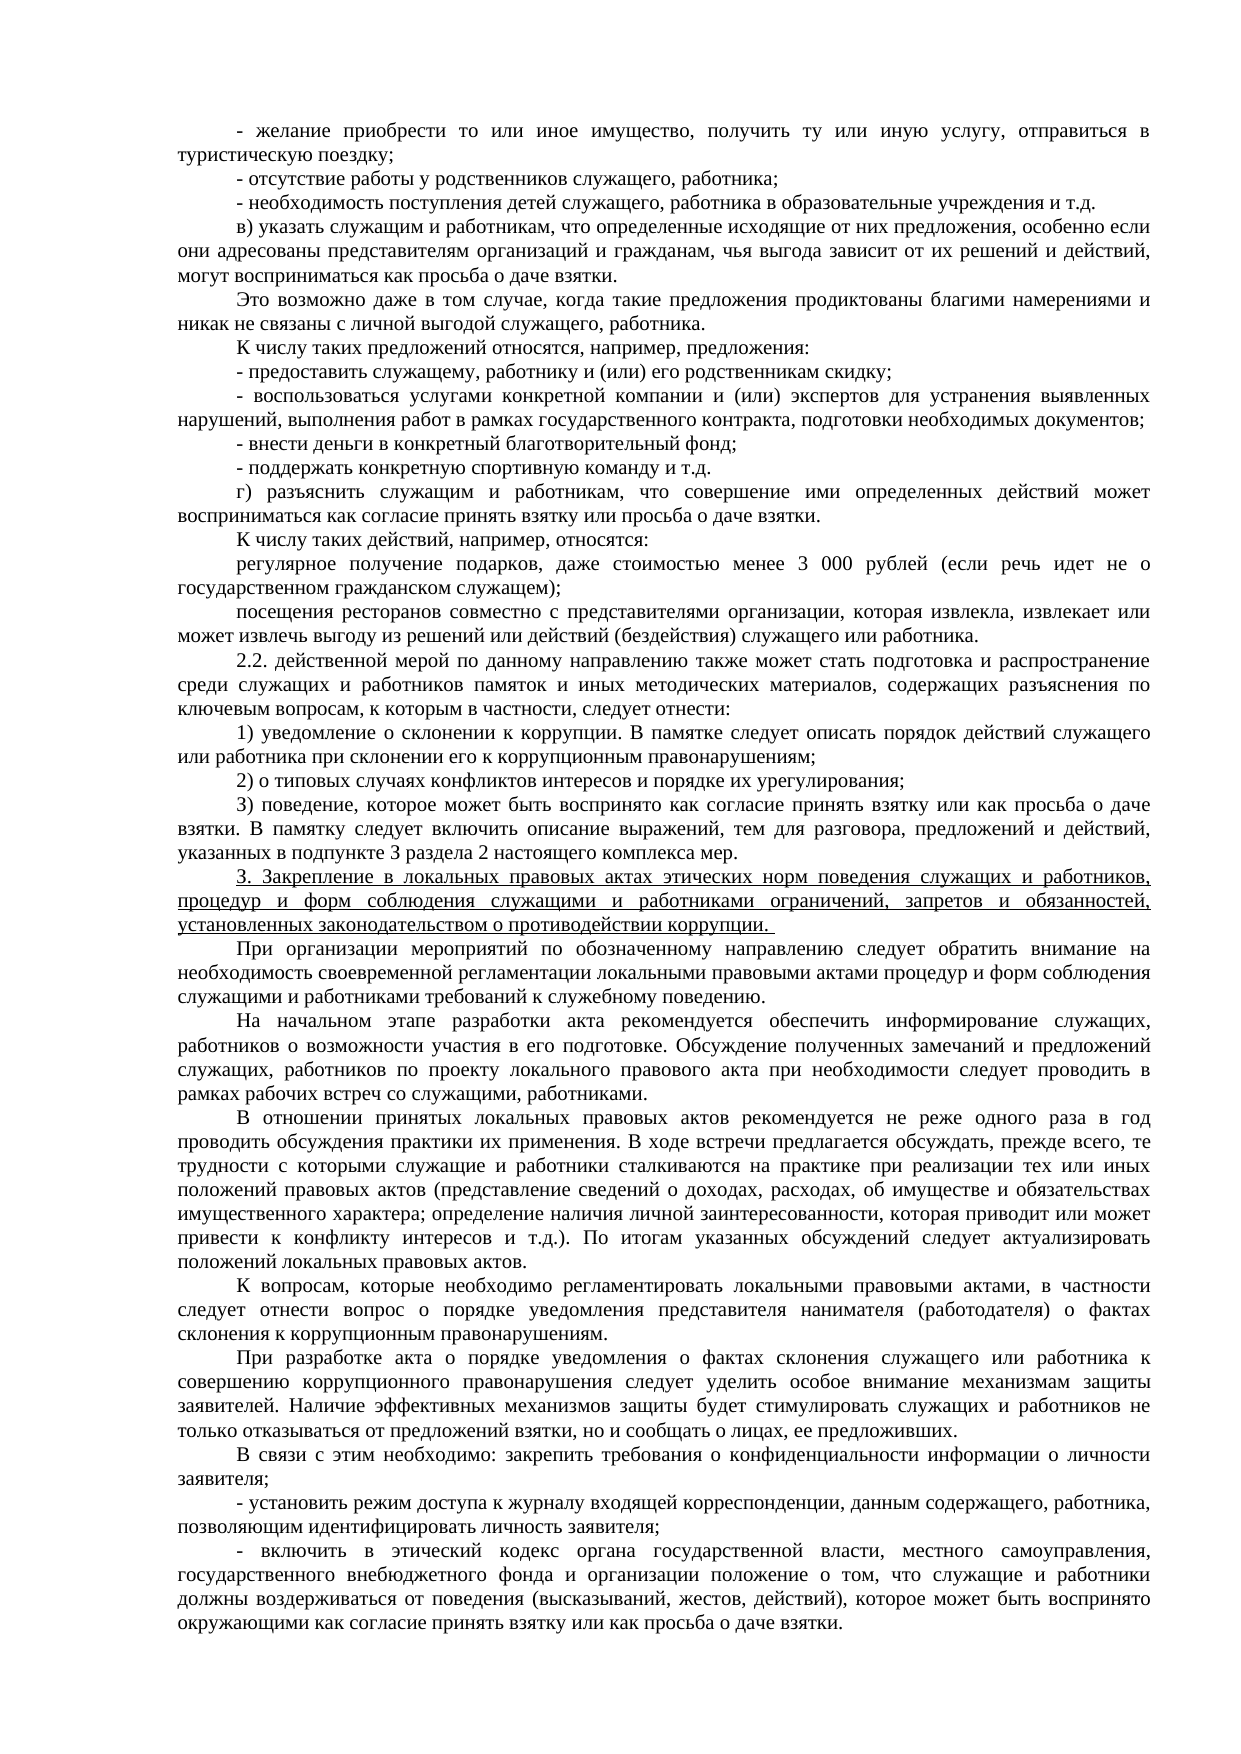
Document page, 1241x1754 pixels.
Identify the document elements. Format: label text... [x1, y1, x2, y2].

text - установить режим доступа к журналу входящей корреспонденции, данным содержащего, работника, позволяющим идентифицировать личность заявителя; [177, 1490, 1152, 1538]
text 2.2. действенной мерой по данному направлению также может стать подготовка и распространение среди служащих и работников памяток и иных методических материалов, содержащих разъяснения по ключевым вопросам, к которым в частности, следует отнести: [177, 647, 1152, 720]
text При разработке акта о порядке уведомления о фактах склонения служащего или работника к совершению коррупционного правонарушения следует уделить особое внимание механизмам защиты заявителей. Наличие эффективных механизмов защиты будет стимулировать служащих и работников не только отказываться от предложений взятки, но и сообщать о лицах, ее предложивших. [177, 1345, 1152, 1442]
text - желание приобрести то или иное имущество, получить ту или иную услугу, отправиться в туристическую поездку; [177, 118, 1152, 166]
text - воспользоваться услугами конкретной компании и (или) экспертов для устранения выявленных нарушений, выполнения работ в рамках государственного контракта, подготовки необходимых документов; [177, 383, 1152, 431]
text З) поведение, которое может быть воспринято как согласие принять взятку или как просьба о даче взятки. В памятку следует включить описание выражений, тем для разговора, предложений и действий, указанных в подпункте З раздела 2 настоящего комплекса мер. [177, 792, 1152, 864]
text посещения ресторанов совместно с представителями организации, которая извлекла, извлекает или может извлечь выгоду из решений или действий (бездействия) служащего или работника. [177, 599, 1152, 647]
text - отсутствие работы у родственников служащего, работника; [177, 166, 1152, 190]
text регулярное получение подарков, даже стоимостью менее 3 000 рублей (если речь идет не о государственном гражданском служащем); [177, 551, 1152, 599]
text К вопросам, которые необходимо регламентировать локальными правовыми актами, в частности следует отнести вопрос о порядке уведомления представителя нанимателя (работодателя) о фактах склонения к коррупционным правонарушениям. [177, 1273, 1152, 1345]
text В отношении принятых локальных правовых актов рекомендуется не реже одного раза в год проводить обсуждения практики их применения. В ходе встречи предлагается обсуждать, прежде всего, те трудности с которыми служащие и работники сталкиваются на практике при реализации тех или иных положений правовых актов (представление сведений о доходах, расходах, об имуществе и обязательствах имущественного характера; определение наличия личной заинтересованности, которая приводит или может привести к конфликту интересов и т.д.). По итогам указанных обсуждений следует актуализировать положений локальных правовых актов. [177, 1105, 1152, 1273]
text - предоставить служащему, работнику и (или) его родственникам скидку; [177, 359, 1152, 383]
text К числу таких предложений относятся, например, предложения: [177, 335, 1152, 359]
text 2) о типовых случаях конфликтов интересов и порядке их урегулирования; [177, 768, 1152, 792]
text - включить в этический кодекс органа государственной власти, местного самоуправления, государственного внебюджетного фонда и организации положение о том, что служащие и работники должны воздерживаться от поведения (высказываний, жестов, действий), которое может быть воспринято окружающими как согласие принять взятку или как просьба о даче взятки. [177, 1538, 1152, 1634]
text - внести деньги в конкретный благотворительный фонд; [177, 431, 1152, 455]
text - необходимость поступления детей служащего, работника в образовательные учреждения и т.д. [177, 190, 1152, 214]
text З. Закрепление в локальных правовых актах этических норм поведения служащих и работников, процедур и форм соблюдения служащими и работниками ограничений, запретов и обязанностей, установленных законодательством о противодействии коррупции. [177, 864, 1152, 936]
text г) разъяснить служащим и работникам, что совершение ими определенных действий может восприниматься как согласие принять взятку или просьба о даче взятки. [177, 479, 1152, 527]
text - поддержать конкретную спортивную команду и т.д. [177, 455, 1152, 479]
text 1) уведомление о склонении к коррупции. В памятке следует описать порядок действий служащего или работника при склонении его к коррупционным правонарушениям; [177, 720, 1152, 768]
text К числу таких действий, например, относятся: [177, 527, 1152, 551]
text При организации мероприятий по обозначенному направлению следует обратить внимание на необходимость своевременной регламентации локальными правовыми актами процедур и форм соблюдения служащими и работниками требований к служебному поведению. [177, 936, 1152, 1008]
text На начальном этапе разработки акта рекомендуется обеспечить информирование служащих, работников о возможности участия в его подготовке. Обсуждение полученных замечаний и предложений служащих, работников по проекту локального правового акта при необходимости следует проводить в рамках рабочих встреч со служащими, работниками. [177, 1008, 1152, 1105]
text Это возможно даже в том случае, когда такие предложения продиктованы благими намерениями и никак не связаны с личной выгодой служащего, работника. [177, 287, 1152, 335]
text в) указать служащим и работникам, что определенные исходящие от них предложения, особенно если они адресованы представителям организаций и гражданам, чья выгода зависит от их решений и действий, могут восприниматься как просьба о даче взятки. [177, 214, 1152, 287]
text В связи с этим необходимо: закрепить требования о конфиденциальности информации о личности заявителя; [177, 1442, 1152, 1490]
